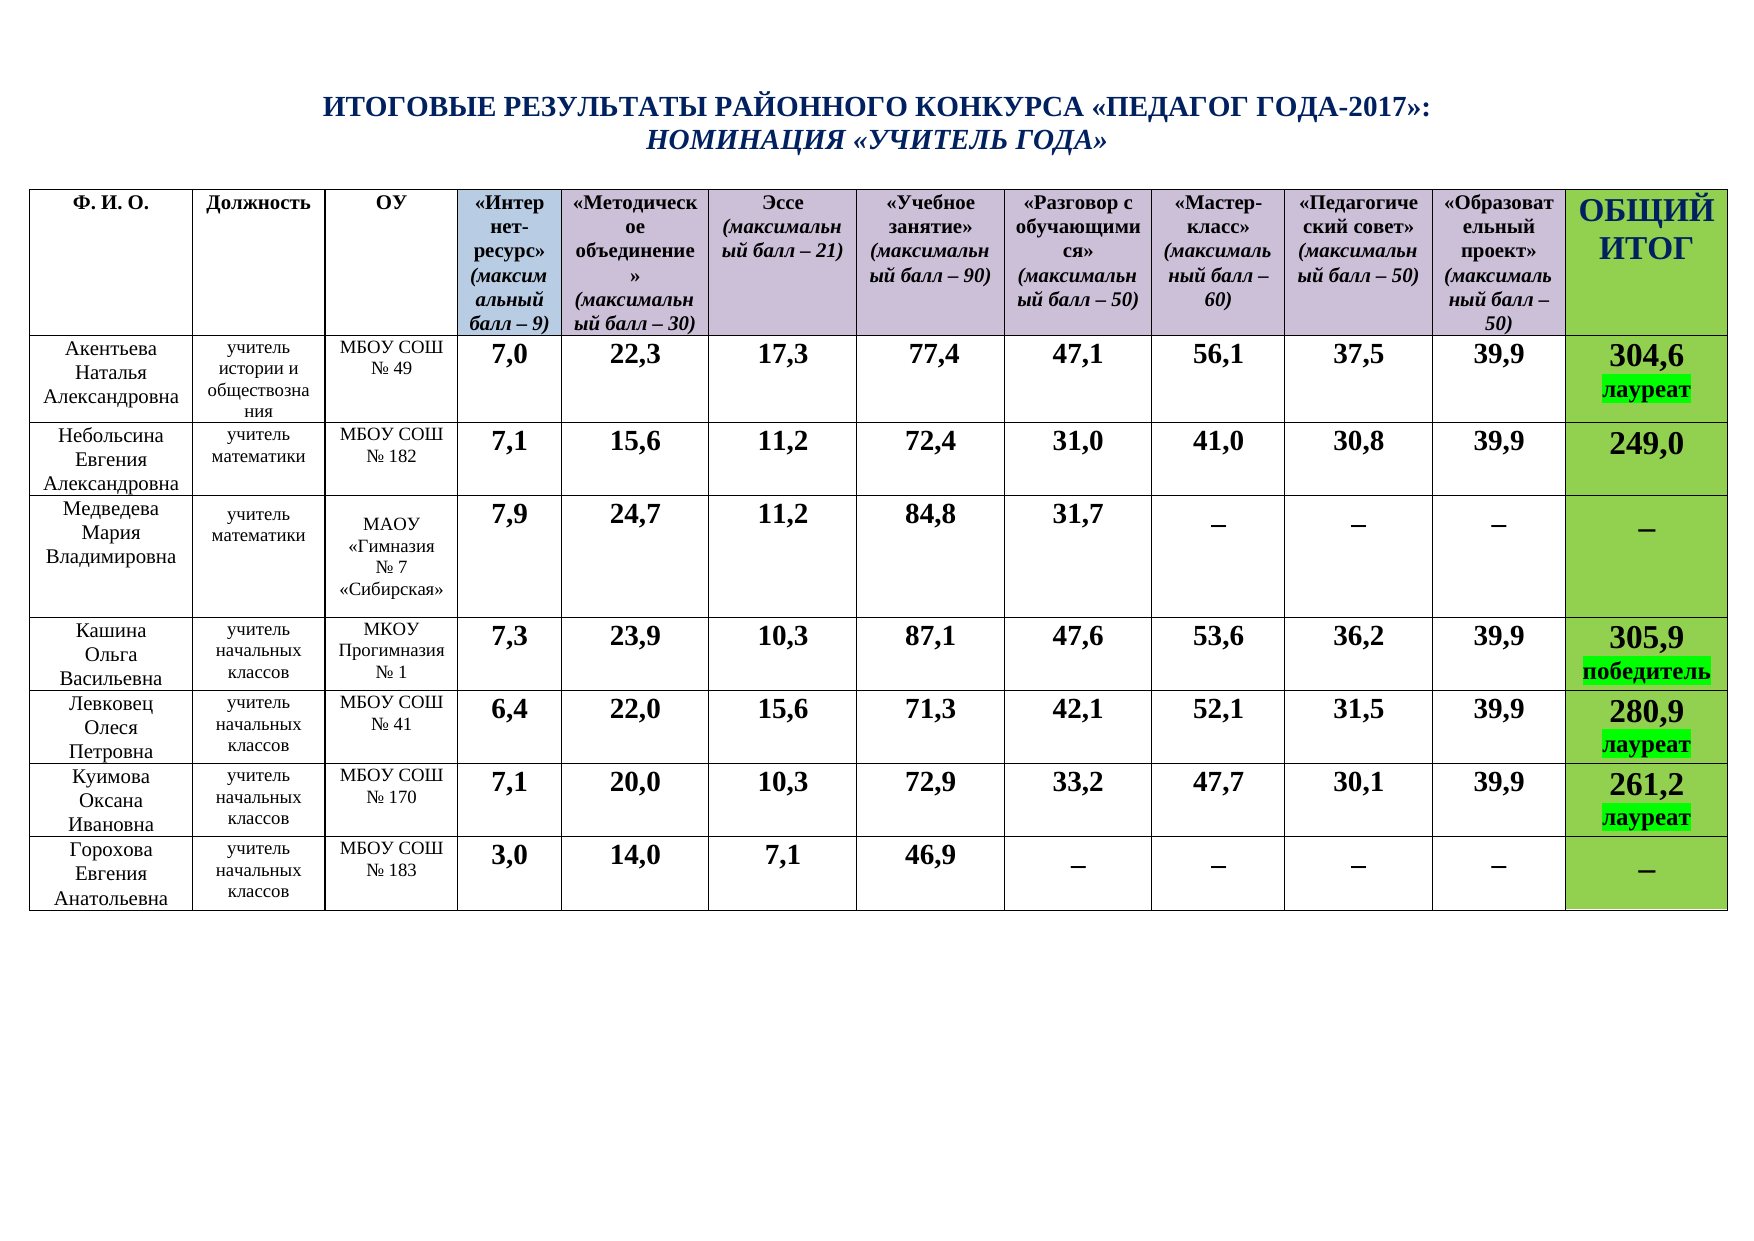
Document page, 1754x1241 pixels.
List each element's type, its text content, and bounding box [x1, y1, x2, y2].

table_cell _ [1433, 496, 1565, 617]
table_cell 39,9 [1433, 336, 1565, 422]
table_header Эссе (максимальный балл – 21) [709, 190, 856, 335]
table_cell 24,7 [562, 496, 708, 617]
table_cell _ [1285, 837, 1432, 909]
table_cell 3,0 [458, 837, 561, 909]
table_cell учитель начальных классов [193, 691, 324, 763]
table_cell 39,9 [1433, 618, 1565, 690]
table_cell 31,0 [1005, 423, 1151, 495]
table_header Должность [193, 190, 324, 335]
table_cell 37,5 [1285, 336, 1432, 422]
table_cell МБОУ СОШ № 49 [326, 336, 457, 422]
table_cell 36,2 [1285, 618, 1432, 690]
table_cell 31,7 [1005, 496, 1151, 617]
table_cell 304,6 лауреат [1566, 336, 1727, 422]
table_cell МКОУ Прогимназия № 1 [326, 618, 457, 690]
table_cell 7,0 [458, 336, 561, 422]
table_header «Мастер-класс» (максимальный балл – 60) [1152, 190, 1284, 335]
table_cell 39,9 [1433, 423, 1565, 495]
table_cell Небольсина Евгения Александровна [30, 423, 192, 495]
table_cell 11,2 [709, 496, 856, 617]
table_cell Куимова Оксана Ивановна [30, 764, 192, 836]
table_cell 52,1 [1152, 691, 1284, 763]
table_header «Образовательный проект» (максимальный балл – 50) [1433, 190, 1565, 335]
table_cell _ [1433, 837, 1565, 909]
table_cell 17,3 [709, 336, 856, 422]
table_cell 47,7 [1152, 764, 1284, 836]
table_cell 249,0 [1566, 423, 1727, 495]
table_cell МБОУ СОШ № 182 [326, 423, 457, 495]
table_cell 23,9 [562, 618, 708, 690]
table_cell 41,0 [1152, 423, 1284, 495]
table_header ОБЩИЙ ИТОГ [1566, 190, 1727, 335]
table_cell Горохова Евгения Анатольевна [30, 837, 192, 909]
table_header «Учебное занятие» (максимальный балл – 90) [857, 190, 1004, 335]
table_header «Педагогический совет» (максимальный балл – 50) [1285, 190, 1432, 335]
table_cell _ [1285, 496, 1432, 617]
table_cell 84,8 [857, 496, 1004, 617]
table_cell _ [1152, 837, 1284, 909]
table_header ОУ [326, 190, 457, 335]
table_cell 31,5 [1285, 691, 1432, 763]
table_cell 6,4 [458, 691, 561, 763]
table_cell 7,9 [458, 496, 561, 617]
table_header «Интернет-ресурс» (максимальный балл – 9) [458, 190, 561, 335]
table_cell учитель математики [193, 496, 324, 617]
table_cell 72,9 [857, 764, 1004, 836]
table_cell 7,3 [458, 618, 561, 690]
table_cell 39,9 [1433, 764, 1565, 836]
table_cell МАОУ «Гимназия № 7 «Сибирская» [326, 496, 457, 617]
table_cell _ [1566, 496, 1727, 617]
table_cell МБОУ СОШ № 41 [326, 691, 457, 763]
table_cell МБОУ СОШ № 183 [326, 837, 457, 909]
table_cell 22,0 [562, 691, 708, 763]
table_cell 56,1 [1152, 336, 1284, 422]
table_cell 30,1 [1285, 764, 1432, 836]
table_cell 280,9 лауреат [1566, 691, 1727, 763]
table_cell 33,2 [1005, 764, 1151, 836]
table_cell Левковец Олеся Петровна [30, 691, 192, 763]
table_cell Акентьева Наталья Александровна [30, 336, 192, 422]
table_header «Методическое объединение» (максимальный балл – 30) [562, 190, 708, 335]
table_cell 72,4 [857, 423, 1004, 495]
table_cell 10,3 [709, 618, 856, 690]
table_cell учитель начальных классов [193, 764, 324, 836]
table_cell учитель начальных классов [193, 837, 324, 909]
table_header Ф. И. О. [30, 190, 192, 335]
table_cell 46,9 [857, 837, 1004, 909]
table_cell 42,1 [1005, 691, 1151, 763]
table_cell 7,1 [458, 764, 561, 836]
table_cell 77,4 [857, 336, 1004, 422]
table_cell 15,6 [562, 423, 708, 495]
table_cell МБОУ СОШ № 170 [326, 764, 457, 836]
table_cell 71,3 [857, 691, 1004, 763]
table_cell 30,8 [1285, 423, 1432, 495]
table_cell 20,0 [562, 764, 708, 836]
table_header «Разговор с обучающимися» (максимальный балл – 50) [1005, 190, 1151, 335]
table_cell учитель начальных классов [193, 618, 324, 690]
table_cell 53,6 [1152, 618, 1284, 690]
table_cell 305,9 победитель [1566, 618, 1727, 690]
table_cell _ [1152, 496, 1284, 617]
text НОМИНАЦИЯ «УЧИТЕЛЬ ГОДА» [89, 122, 1665, 156]
table_cell 47,6 [1005, 618, 1151, 690]
table_cell 47,1 [1005, 336, 1151, 422]
table_cell 87,1 [857, 618, 1004, 690]
table_cell учитель математики [193, 423, 324, 495]
table_cell 15,6 [709, 691, 856, 763]
table_cell 22,3 [562, 336, 708, 422]
table_cell 39,9 [1433, 691, 1565, 763]
table_cell Медведева Мария Владимировна [30, 496, 192, 617]
text ИТОГОВЫЕ РЕЗУЛЬТАТЫ РАЙОННОГО КОНКУРСА «ПЕДАГОГ ГОДА-2017»: [89, 89, 1665, 122]
table_cell _ [1566, 837, 1727, 909]
table_cell 7,1 [458, 423, 561, 495]
table_cell 10,3 [709, 764, 856, 836]
table_cell учитель истории и обществознания [193, 336, 324, 422]
table_cell Кашина Ольга Васильевна [30, 618, 192, 690]
table_cell 7,1 [709, 837, 856, 909]
table_cell 11,2 [709, 423, 856, 495]
table_cell 14,0 [562, 837, 708, 909]
table_cell 261,2 лауреат [1566, 764, 1727, 836]
table_cell _ [1005, 837, 1151, 909]
